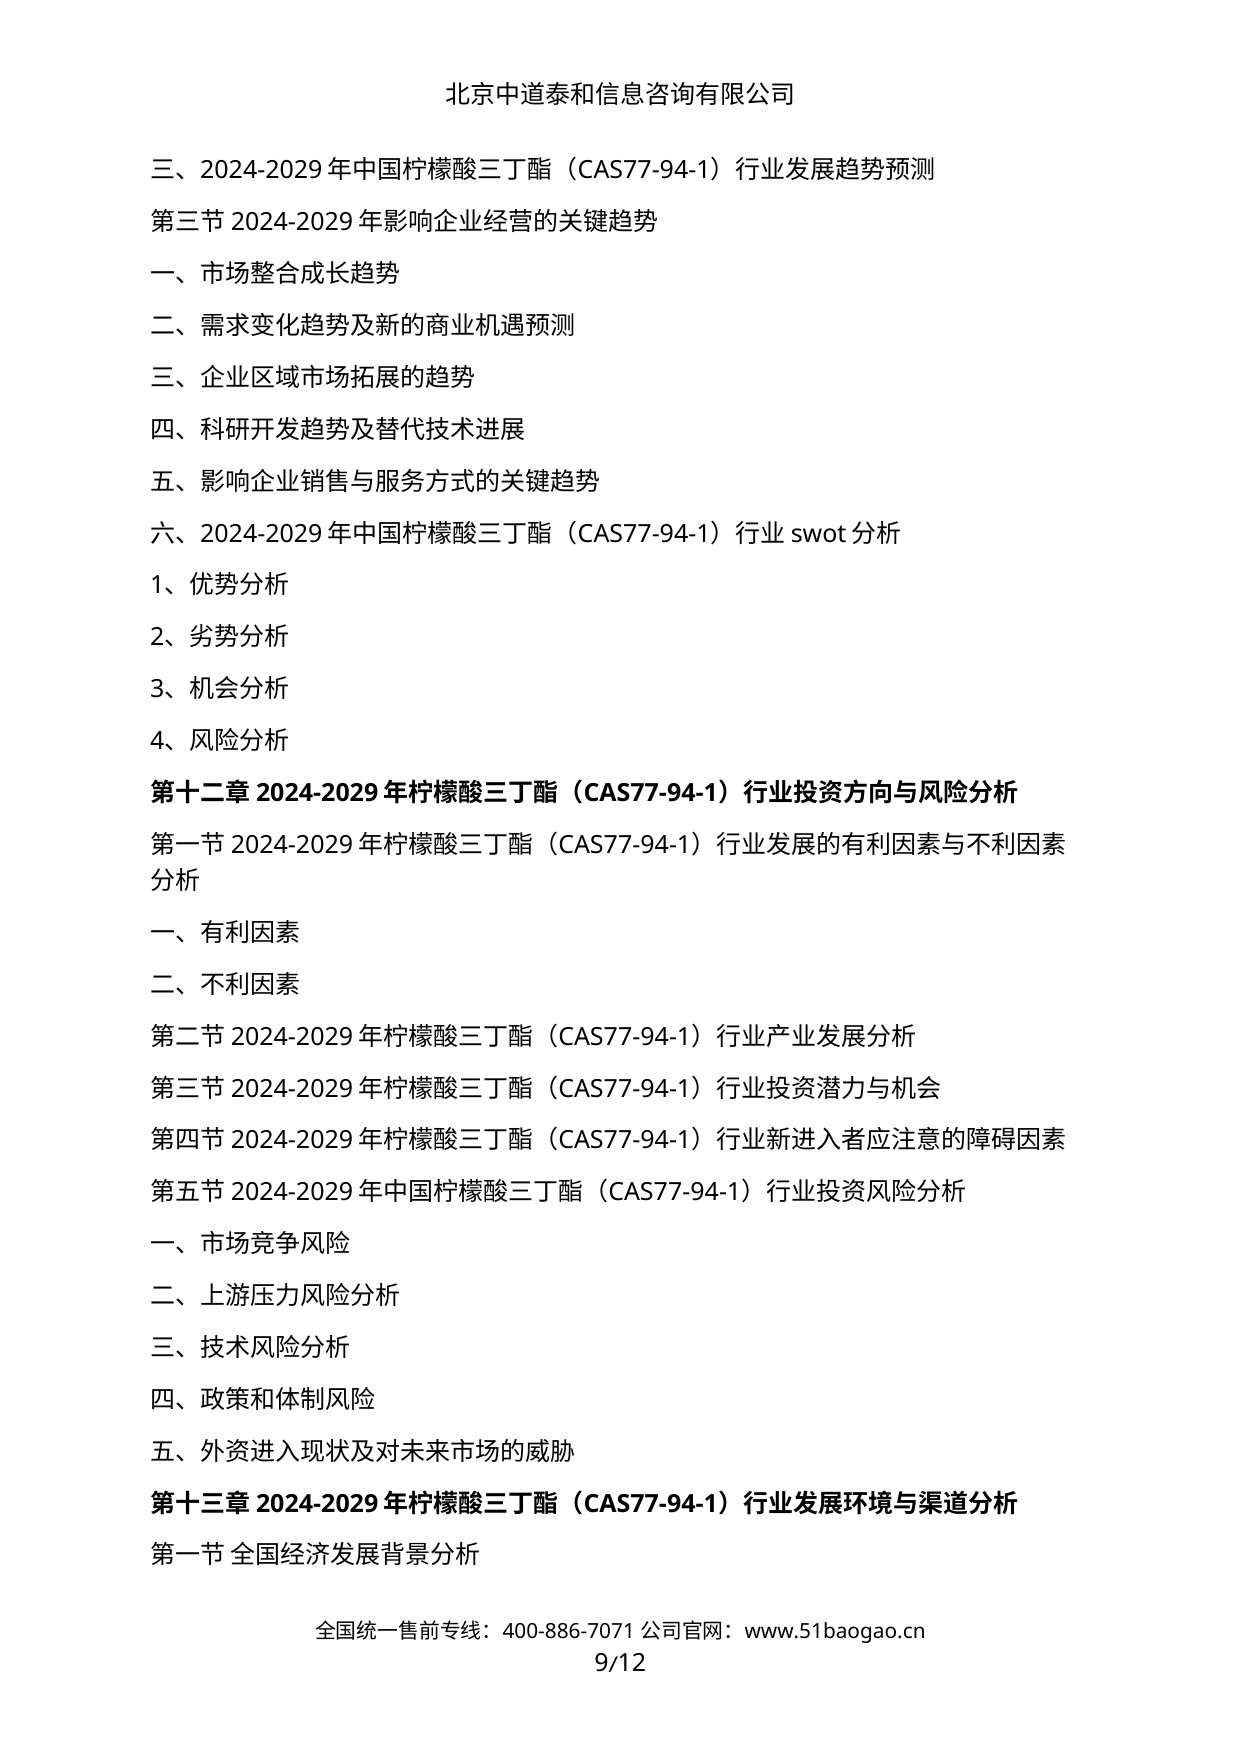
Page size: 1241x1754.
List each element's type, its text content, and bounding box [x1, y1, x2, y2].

text 五、外资进入现状及对未来市场的威胁 [150, 1431, 1090, 1467]
text 第三节 2024-2029年影响企业经营的关键趋势 [150, 202, 1090, 238]
text 第五节 2024-2029年中国柠檬酸三丁酯（CAS77-94-1）行业投资风险分析 [150, 1172, 1090, 1208]
text 第一节 2024-2029年柠檬酸三丁酯（CAS77-94-1）行业发展的有利因素与不利因素分析 [150, 824, 1090, 897]
text 三、2024-2029年中国柠檬酸三丁酯（CAS77-94-1）行业发展趋势预测 [150, 150, 1090, 186]
text 六、2024-2029年中国柠檬酸三丁酯（CAS77-94-1）行业swot分析 [150, 513, 1090, 549]
text 二、不利因素 [150, 964, 1090, 1001]
text 1、优势分析 [150, 565, 1090, 601]
text 第三节 2024-2029年柠檬酸三丁酯（CAS77-94-1）行业投资潜力与机会 [150, 1068, 1090, 1104]
text 四、科研开发趋势及替代技术进展 [150, 409, 1090, 446]
text 一、市场竞争风险 [150, 1224, 1090, 1260]
text 第一节 全国经济发展背景分析 [150, 1535, 1090, 1571]
text 二、上游压力风险分析 [150, 1276, 1090, 1312]
text 第四节 2024-2029年柠檬酸三丁酯（CAS77-94-1）行业新进入者应注意的障碍因素 [150, 1120, 1090, 1156]
text 4、风险分析 [150, 721, 1090, 757]
text 二、需求变化趋势及新的商业机遇预测 [150, 306, 1090, 342]
text 三、企业区域市场拓展的趋势 [150, 357, 1090, 394]
text 3、机会分析 [150, 669, 1090, 705]
text 第十二章 2024-2029年柠檬酸三丁酯（CAS77-94-1）行业投资方向与风险分析 [150, 772, 1090, 809]
text 三、技术风险分析 [150, 1327, 1090, 1364]
text 一、市场整合成长趋势 [150, 254, 1090, 290]
text 一、有利因素 [150, 912, 1090, 949]
text 第十三章 2024-2029年柠檬酸三丁酯（CAS77-94-1）行业发展环境与渠道分析 [150, 1483, 1090, 1519]
text 第二节 2024-2029年柠檬酸三丁酯（CAS77-94-1）行业产业发展分析 [150, 1016, 1090, 1052]
text 五、影响企业销售与服务方式的关键趋势 [150, 461, 1090, 497]
text 四、政策和体制风险 [150, 1379, 1090, 1416]
text 2、劣势分析 [150, 617, 1090, 653]
